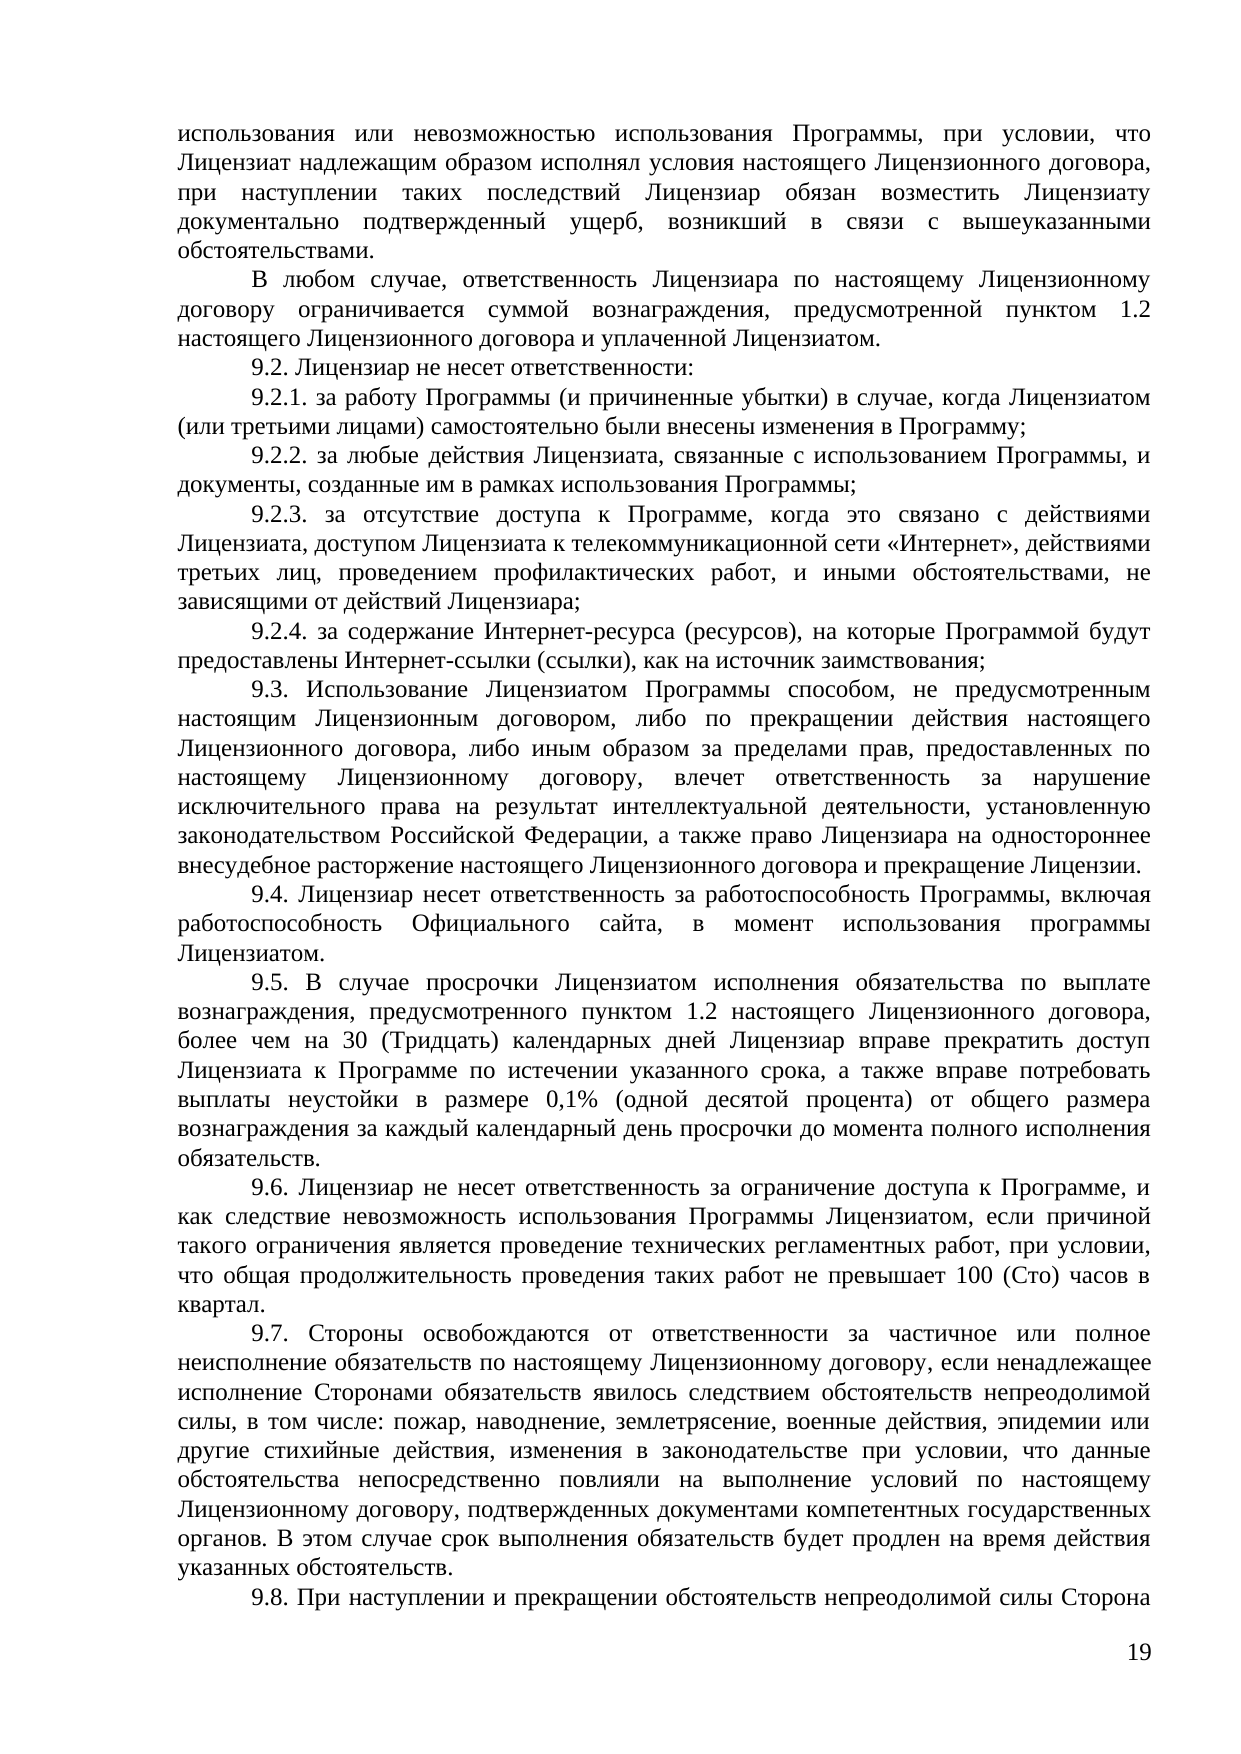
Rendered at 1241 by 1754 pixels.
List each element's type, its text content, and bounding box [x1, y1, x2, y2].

text 9.3. Использование Лицензиатом Программы способом, не предусмотренным настоящим Лицензионным договором, либо по прекращении действия настоящего Лицензионного договора, либо иным образом за пределами прав, предоставленных по настоящему Лицензионному договору, влечет ответственность за нарушение исключительного права на результат интеллектуальной деятельности, установленную законодательством Российской Федерации, а также право Лицензиара на одностороннее внесудебное расторжение настоящего Лицензионного договора и прекращение Лицензии. [177, 674, 1152, 879]
text 9.2. Лицензиар не несет ответственности: [177, 352, 1152, 381]
text 9.2.4. за содержание Интернет-ресурса (ресурсов), на которые Программой будут предоставлены Интернет-ссылки (ссылки), как на источник заимствования; [177, 616, 1152, 674]
text 9.2.1. за работу Программы (и причиненные убытки) в случае, когда Лицензиатом (или третьими лицами) самостоятельно были внесены изменения в Программу; [177, 382, 1152, 439]
text 9.2.2. за любые действия Лицензиата, связанные с использованием Программы, и документы, созданные им в рамках использования Программы; [177, 440, 1152, 498]
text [177, 1582, 1152, 1610]
text В любом случае, ответственность Лицензиара по настоящему Лицензионному договору ограничивается суммой вознаграждения, предусмотренной пунктом 1.2 настоящего Лицензионного договора и уплаченной Лицензиатом. [177, 264, 1152, 352]
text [177, 118, 1152, 264]
text 9.5. В случае просрочки Лицензиатом исполнения обязательства по выплате вознаграждения, предусмотренного пунктом 1.2 настоящего Лицензионного договора, более чем на 30 (Тридцать) календарных дней Лицензиар вправе прекратить доступ Лицензиата к Программе по истечении указанного срока, а также вправе потребовать выплаты неустойки в размере 0,1% (одной десятой процента) от общего размера вознаграждения за каждый календарный день просрочки до момента полного исполнения обязательств. [177, 967, 1152, 1171]
text 9.6. Лицензиар не несет ответственность за ограничение доступа к Программе, и как следствие невозможность использования Программы Лицензиатом, если причиной такого ограничения является проведение технических регламентных работ, при условии, что общая продолжительность проведения таких работ не превышает 100 (Сто) часов в квартал. [177, 1172, 1152, 1318]
text 9.4. Лицензиар несет ответственность за работоспособность Программы, включая работоспособность Официального сайта, в момент использования программы Лицензиатом. [177, 879, 1152, 966]
text 9.2.3. за отсутствие доступа к Программе, когда это связано с действиями Лицензиата, доступом Лицензиата к телекоммуникационной сети «Интернет», действиями третьих лиц, проведением профилактических работ, и иными обстоятельствами, не зависящими от действий Лицензиара; [177, 499, 1152, 615]
text 9.7. Стороны освобождаются от ответственности за частичное или полное неисполнение обязательств по настоящему Лицензионному договору, если ненадлежащее исполнение Сторонами обязательств явилось следствием обстоятельств непреодолимой силы, в том числе: пожар, наводнение, землетрясение, военные действия, эпидемии или другие стихийные действия, изменения в законодательстве при условии, что данные обстоятельства непосредственно повлияли на выполнение условий по настоящему Лицензионному договору, подтвержденных документами компетентных государственных органов. В этом случае срок выполнения обязательств будет продлен на время действия указанных обстоятельств. [177, 1318, 1152, 1581]
